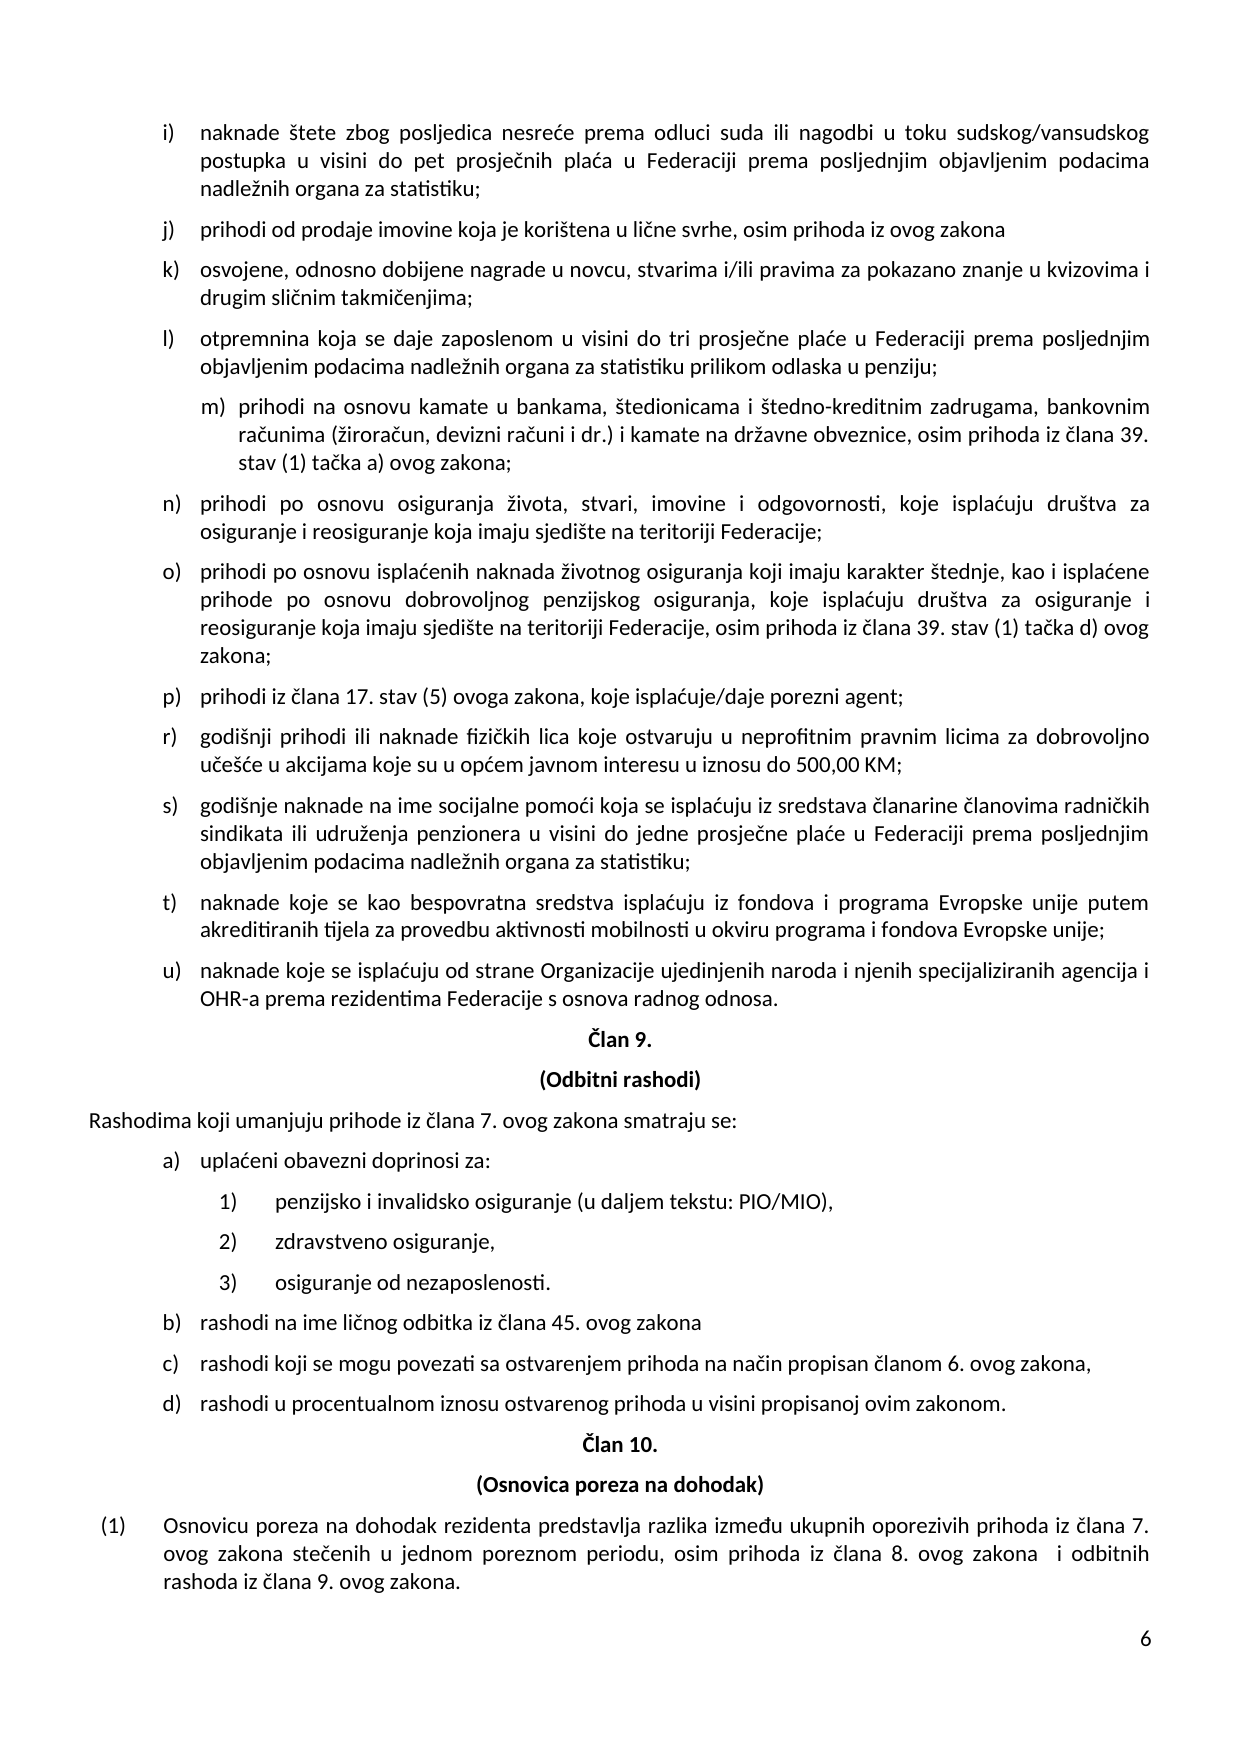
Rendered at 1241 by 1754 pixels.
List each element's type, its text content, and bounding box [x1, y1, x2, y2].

list prihodi po osnovu isplaćenih naknada životnog osiguranja koji imaju karakter štednje, kao i isplaćene prihode po osnovu dobrovoljnog penzijskog osiguranja, koje isplaćuju društva za osiguranje i reosiguranje koja imaju sjedište na teritoriji Federacije, osim prihoda iz člana 39. stav (1) tačka d) ovog zakona; [162, 557, 1152, 669]
list prihodi na osnovu kamate u bankama, štedionicama i štedno-kreditnim zadrugama, bankovnim računima (žiroračun, devizni računi i dr.) i kamate na državne obveznice, osim prihoda iz člana 39. stav (1) tačka a) ovog zakona; [201, 392, 1152, 476]
list rashodi u procentualnom iznosu ostvarenog prihoda u visini propisanoj ovim zakonom. [162, 1389, 1152, 1417]
list prihodi iz člana 17. stav (5) ovoga zakona, koje isplaćuje/daje porezni agent; [162, 682, 1152, 710]
list uplaćeni obavezni doprinosi za: [162, 1146, 1152, 1174]
list penzijsko i invalidsko osiguranje (u daljem tekstu: PIO/MIO), [237, 1187, 1152, 1215]
list naknade koje se isplaćuju od strane Organizacije ujedinjenih naroda i njenih specijaliziranih agencija i OHR-a prema rezidentima Federacije s osnova radnog odnosa. [162, 956, 1152, 1012]
list osiguranje od nezaposlenosti. [237, 1268, 1152, 1296]
list rashodi na ime ličnog odbitka iz člana 45. ovog zakona [162, 1308, 1152, 1336]
subtitle (Osnovica poreza na dohodak) [89, 1470, 1152, 1498]
list naknade koje se kao bespovratna sredstva isplaćuju iz fondova i programa Evropske unije putem akreditiranih tijela za provedbu aktivnosti mobilnosti u okviru programa i fondova Evropske unije; [162, 888, 1152, 944]
text Član 10. [89, 1430, 1152, 1458]
list godišnji prihodi ili naknade fizičkih lica koje ostvaruju u neprofitnim pravnim licima za dobrovoljno učešće u akcijama koje su u općem javnom interesu u iznosu do 500,00 KM; [162, 722, 1152, 778]
list osvojene, odnosno dobijene nagrade u novcu, stvarima i/ili pravima za pokazano znanje u kvizovima i drugim sličnim takmičenjima; [162, 255, 1152, 311]
list rashodi koji se mogu povezati sa ostvarenjem prihoda na način propisan članom 6. ovog zakona, [162, 1349, 1152, 1377]
text Član 9. [89, 1025, 1152, 1053]
subtitle (Odbitni rashodi) [89, 1065, 1152, 1093]
list otpremnina koja se daje zaposlenom u visini do tri prosječne plaće u Federaciji prema posljednjim objavljenim podacima nadležnih organa za statistiku prilikom odlaska u penziju; [162, 324, 1152, 380]
list Osnovicu poreza na dohodak rezidenta predstavlja razlika između ukupnih oporezivih prihoda iz člana 7. ovog zakona stečenih u jednom poreznom periodu, osim prihoda iz člana 8. ovog zakona i odbitnih rashoda iz člana 9. ovog zakona. [126, 1511, 1152, 1595]
list prihodi od prodaje imovine koja je korištena u lične svrhe, osim prihoda iz ovog zakona [162, 215, 1152, 243]
list zdravstveno osiguranje, [237, 1227, 1152, 1255]
text Rashodima koji umanjuju prihode iz člana 7. ovog zakona smatraju se: [89, 1106, 1152, 1134]
list naknade štete zbog posljedica nesreće prema odluci suda ili nagodbi u toku sudskog/vansudskog postupka u visini do pet prosječnih plaća u Federaciji prema posljednjim objavljenim podacima nadležnih organa za statistiku; [162, 118, 1152, 202]
list prihodi po osnovu osiguranja života, stvari, imovine i odgovornosti, koje isplaćuju društva za osiguranje i reosiguranje koja imaju sjedište na teritoriji Federacije; [162, 489, 1152, 545]
list godišnje naknade na ime socijalne pomoći koja se isplaćuju iz sredstava članarine članovima radničkih sindikata ili udruženja penzionera u visini do jedne prosječne plaće u Federaciji prema posljednjim objavljenim podacima nadležnih organa za statistiku; [162, 791, 1152, 875]
